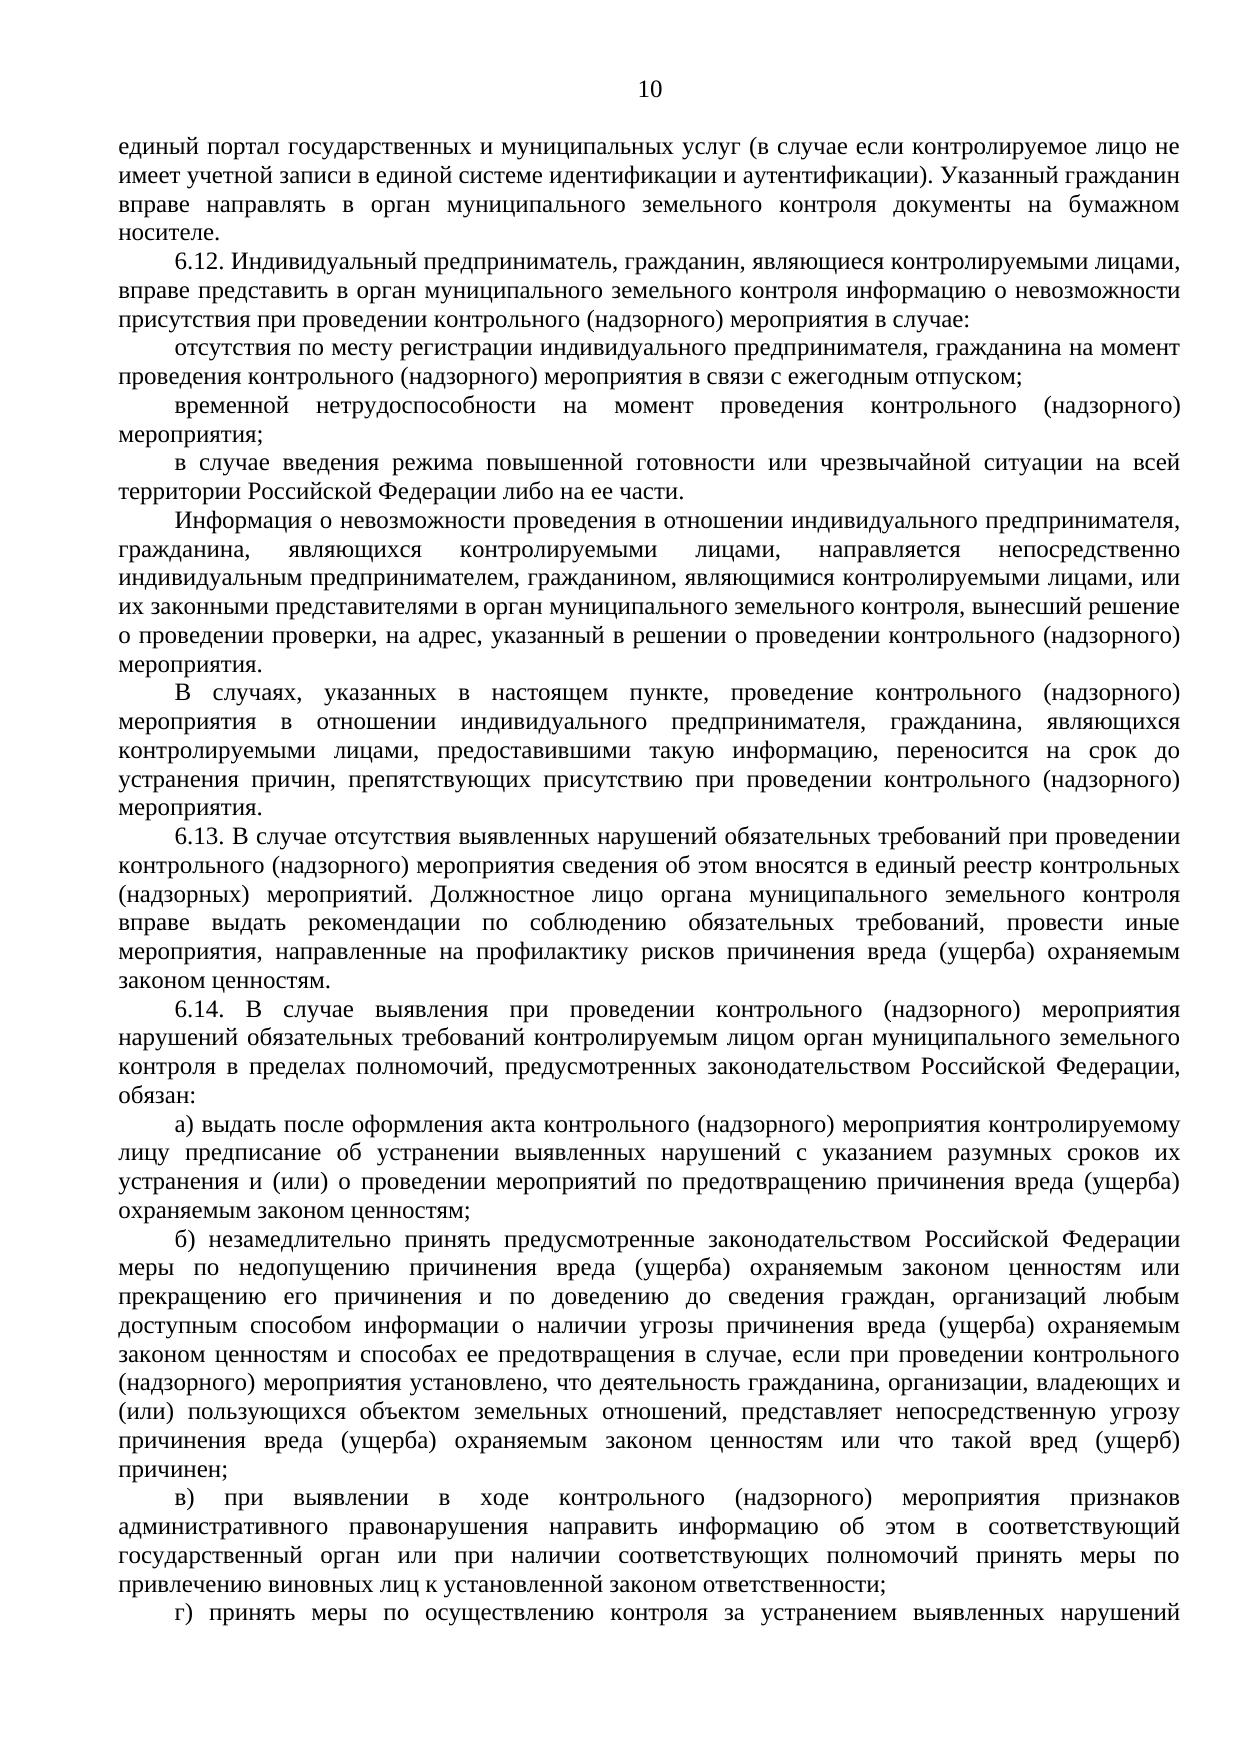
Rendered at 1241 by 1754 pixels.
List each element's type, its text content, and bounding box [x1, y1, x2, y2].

text временной нетрудоспособности на момент проведения контрольного (надзорного) мероприятия; [118, 390, 1181, 447]
text Информация о невозможности проведения в отношении индивидуального предпринимателя, гражданина, являющихся контролируемыми лицами, направляется непосредственно индивидуальным предпринимателем, гражданином, являющимися контролируемыми лицами, или их законными представителями в орган муниципального земельного контроля, вынесший решение о проведении проверки, на адрес, указанный в решении о проведении контрольного (надзорного) мероприятия. [118, 505, 1181, 677]
text в) при выявлении в ходе контрольного (надзорного) мероприятия признаков административного правонарушения направить информацию об этом в соответствующий государственный орган или при наличии соответствующих полномочий принять меры по привлечению виновных лиц к установленной законом ответственности; [118, 1482, 1181, 1597]
text в случае введения режима повышенной готовности или чрезвычайной ситуации на всей территории Российской Федерации либо на ее части. [118, 447, 1181, 505]
text В случаях, указанных в настоящем пункте, проведение контрольного (надзорного) мероприятия в отношении индивидуального предпринимателя, гражданина, являющихся контролируемыми лицами, предоставившими такую информацию, переносится на срок до устранения причин, препятствующих присутствию при проведении контрольного (надзорного) мероприятия. [118, 677, 1181, 821]
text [118, 131, 1181, 246]
text 6.13. В случае отсутствия выявленных нарушений обязательных требований при проведении контрольного (надзорного) мероприятия сведения об этом вносятся в единый реестр контрольных (надзорных) мероприятий. Должностное лицо органа муниципального земельного контроля вправе выдать рекомендации по соблюдению обязательных требований, провести иные мероприятия, направленные на профилактику рисков причинения вреда (ущерба) охраняемым законом ценностям. [118, 821, 1181, 994]
text 6.12. Индивидуальный предприниматель, гражданин, являющиеся контролируемыми лицами, вправе представить в орган муниципального земельного контроля информацию о невозможности присутствия при проведении контрольного (надзорного) мероприятия в случае: [118, 246, 1181, 332]
text а) выдать после оформления акта контрольного (надзорного) мероприятия контролируемому лицу предписание об устранении выявленных нарушений с указанием разумных сроков их устранения и (или) о проведении мероприятий по предотвращению причинения вреда (ущерба) охраняемым законом ценностям; [118, 1109, 1181, 1224]
text 6.14. В случае выявления при проведении контрольного (надзорного) мероприятия нарушений обязательных требований контролируемым лицом орган муниципального земельного контроля в пределах полномочий, предусмотренных законодательством Российской Федерации, обязан: [118, 994, 1181, 1109]
text б) незамедлительно принять предусмотренные законодательством Российской Федерации меры по недопущению причинения вреда (ущерба) охраняемым законом ценностям или прекращению его причинения и по доведению до сведения граждан, организаций любым доступным способом информации о наличии угрозы причинения вреда (ущерба) охраняемым законом ценностям и способах ее предотвращения в случае, если при проведении контрольного (надзорного) мероприятия установлено, что деятельность гражданина, организации, владеющих и (или) пользующихся объектом земельных отношений, представляет непосредственную угрозу причинения вреда (ущерба) охраняемым законом ценностям или что такой вред (ущерб) причинен; [118, 1224, 1181, 1482]
text отсутствия по месту регистрации индивидуального предпринимателя, гражданина на момент проведения контрольного (надзорного) мероприятия в связи с ежегодным отпуском; [118, 332, 1181, 390]
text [118, 1597, 1181, 1626]
